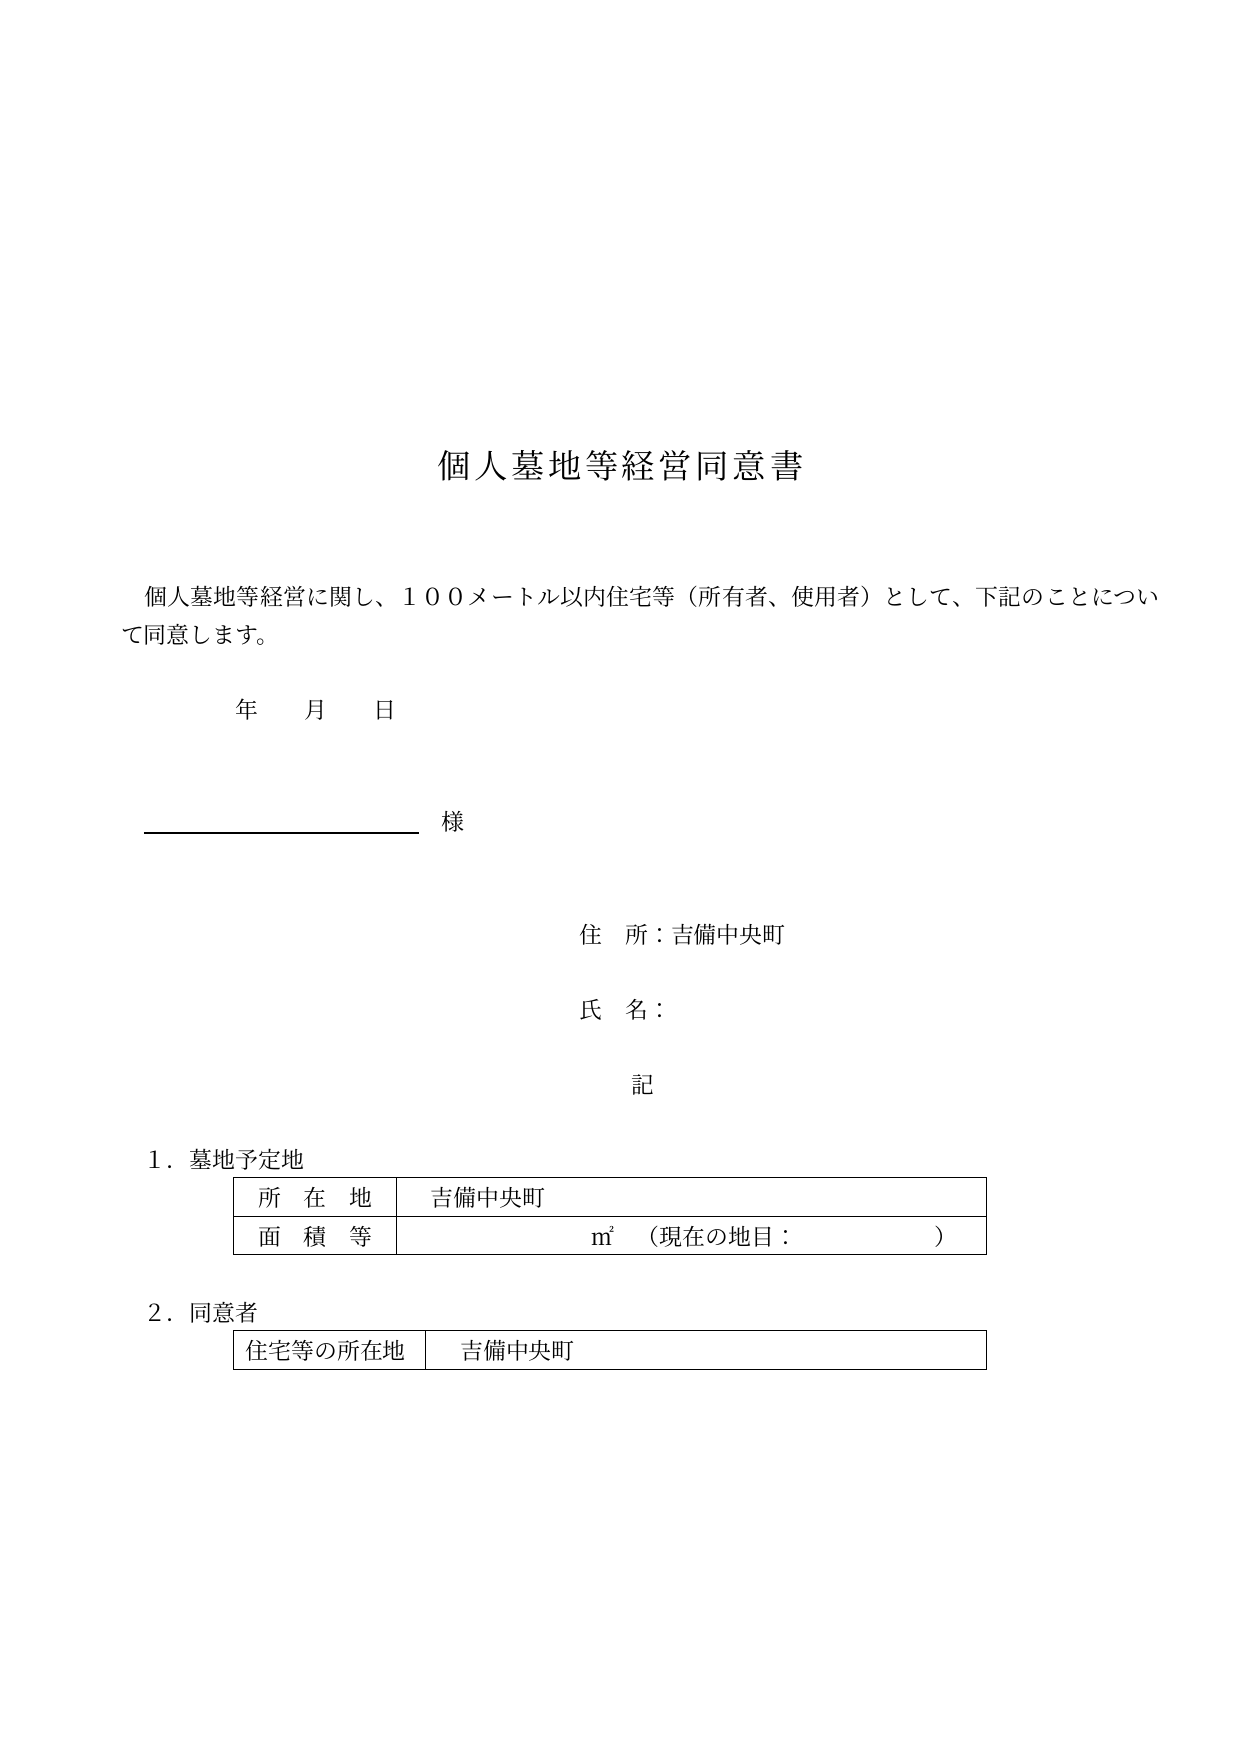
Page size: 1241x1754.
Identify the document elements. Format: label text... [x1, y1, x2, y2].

text 氏 名： [75, 989, 1165, 1027]
text １．墓地予定地 [75, 1139, 1165, 1177]
table_cell ㎡ （現在の地目： ） [397, 1217, 986, 1254]
table_header 所 在 地 [234, 1178, 396, 1216]
table_cell 面 積 等 [234, 1217, 396, 1254]
subtitle 記 [75, 1064, 1165, 1102]
text ２．同意者 [75, 1293, 1165, 1330]
table_header 吉備中央町 [397, 1178, 986, 1216]
table_header 吉備中央町 [426, 1331, 986, 1369]
table_header 住宅等の所在地 [234, 1331, 425, 1369]
text 個人墓地等経営に関し、１００メートル以内住宅等（所有者、使用者）として、下記のことについて同意します。 [75, 577, 1165, 652]
text 年 月 日 [75, 689, 1165, 727]
text 様 [75, 802, 1165, 839]
text 住 所：吉備中央町 [75, 914, 1165, 952]
text 個人墓地等経営同意書 [75, 427, 1165, 502]
